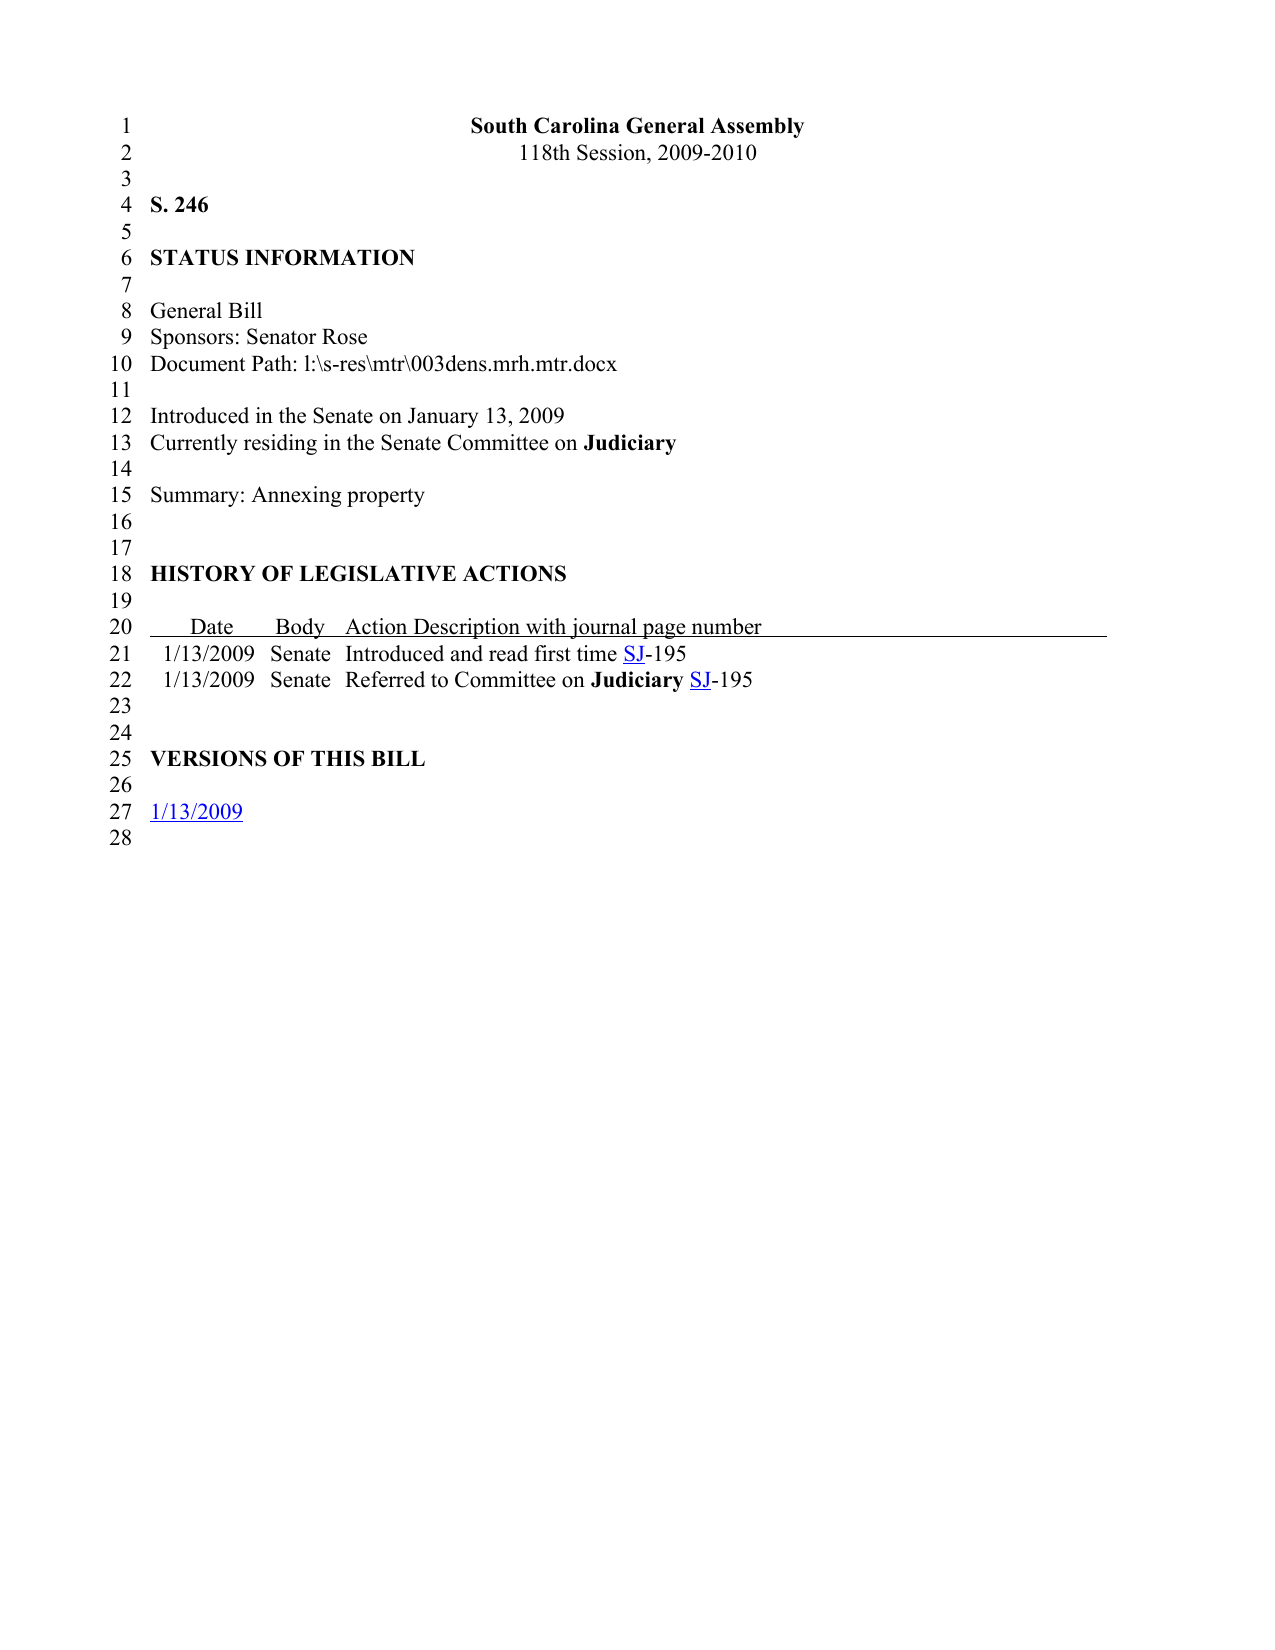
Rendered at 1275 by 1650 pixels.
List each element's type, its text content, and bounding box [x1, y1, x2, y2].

text Date Body Action Description with journal page number [150, 613, 1125, 639]
text General Bill [150, 297, 1125, 323]
text 1/13/2009 Senate Introduced and read first time SJ-195 [150, 639, 1125, 666]
text 1/13/2009 Senate Referred to Committee on Judiciary SJ-195 [150, 666, 1125, 692]
text 1/13/2009 [150, 798, 1125, 824]
text HISTORY OF LEGISLATIVE ACTIONS [150, 561, 1125, 587]
text Currently residing in the Senate Committee on Judiciary [150, 429, 1125, 455]
text 118th Session, 2009-2010 [150, 139, 1125, 165]
text VERSIONS OF THIS BILL [150, 745, 1125, 771]
text Document Path: l:\s-res\mtr\003dens.mrh.mtr.docx [150, 350, 1125, 376]
text Introduced in the Senate on January 13, 2009 [150, 402, 1125, 429]
text Sponsors: Senator Rose [150, 323, 1125, 350]
text STATUS INFORMATION [150, 244, 1125, 271]
text S. 246 [150, 192, 1125, 218]
text South Carolina General Assembly [150, 112, 1125, 139]
text Summary: Annexing property [150, 481, 1125, 508]
